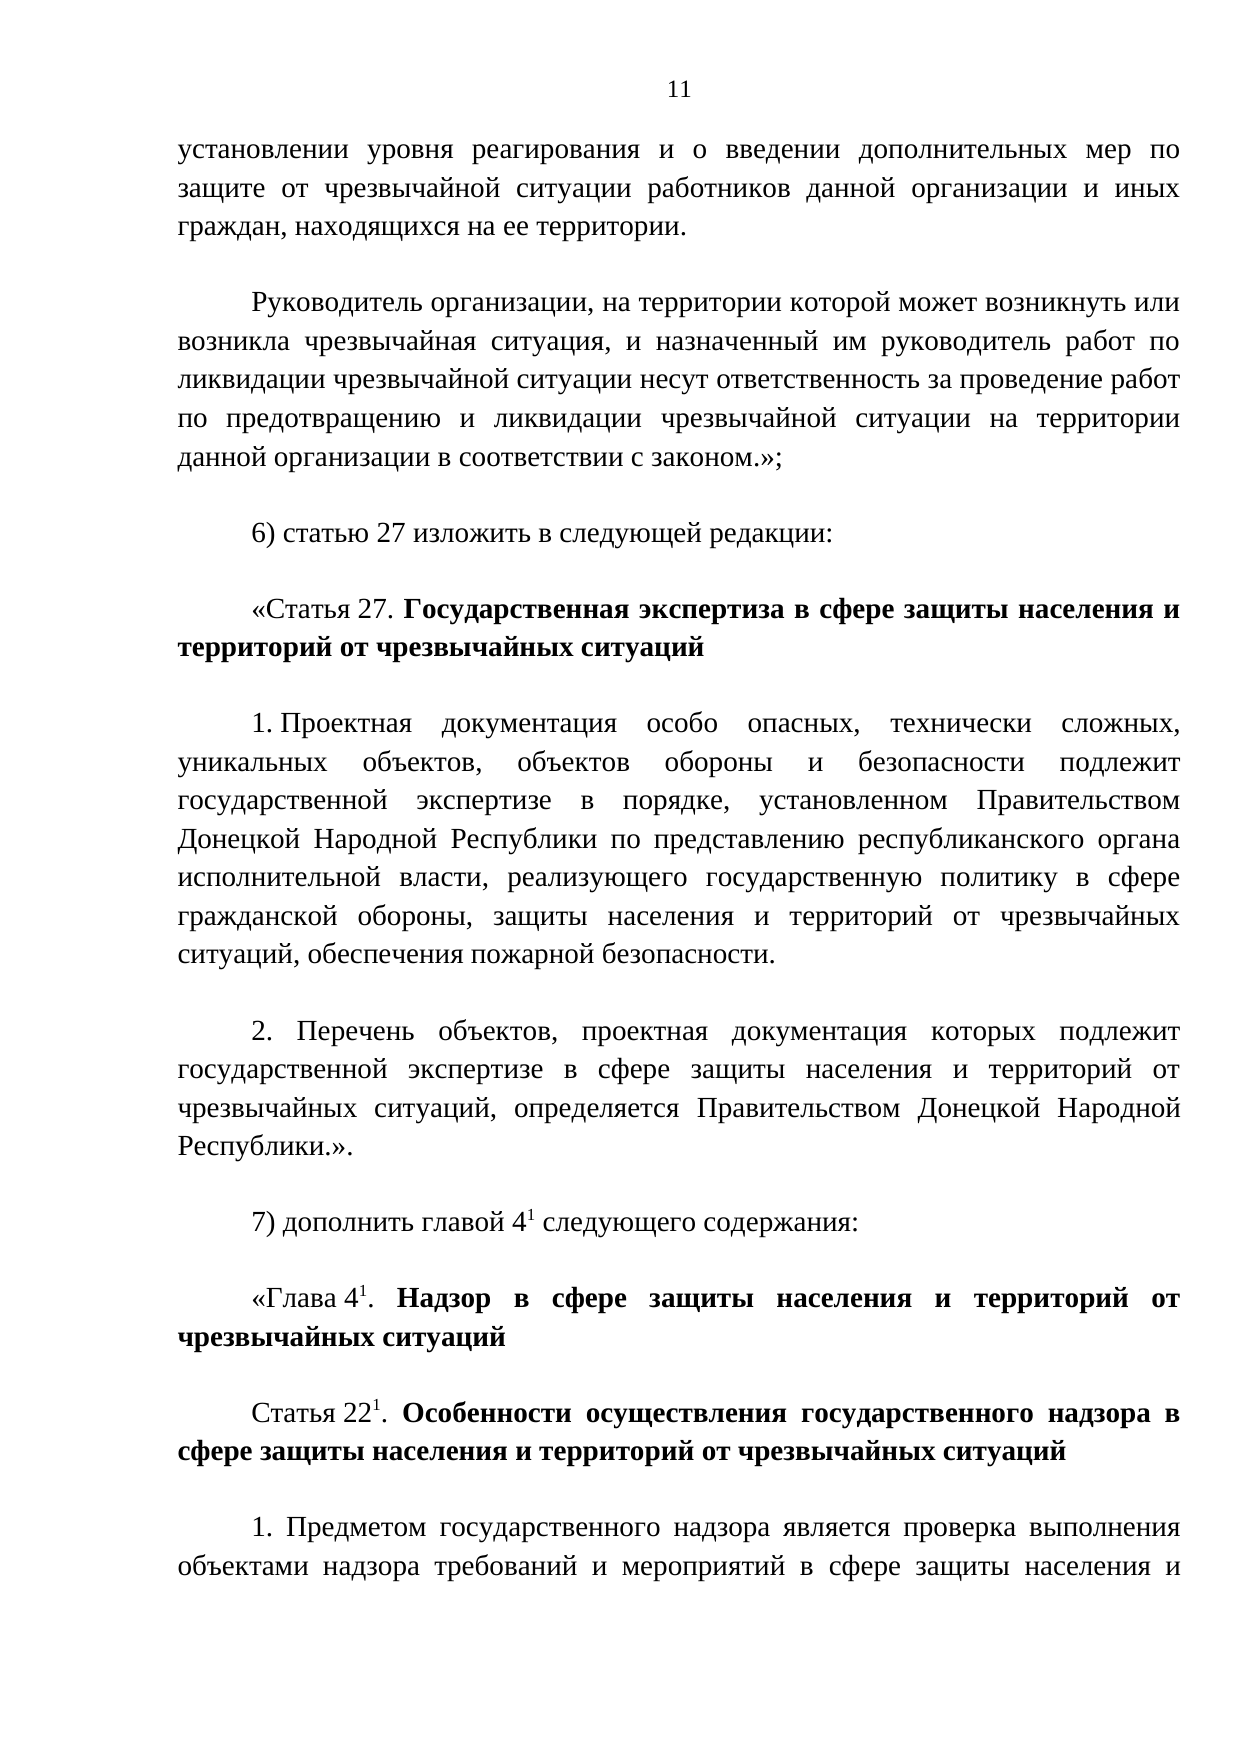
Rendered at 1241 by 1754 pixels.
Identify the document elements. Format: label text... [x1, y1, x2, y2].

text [177, 131, 1181, 242]
text 1. Проектная документация особо опасных, технически сложных, уникальных объектов, объектов обороны и безопасности подлежит государственной экспертизе в порядке, установленном Правительством Донецкой Народной Республики по представлению республиканского органа исполнительной власти, реализующего государственную политику в сфере гражданской обороны, защиты населения и территорий от чрезвычайных ситуаций, обеспечения пожарной безопасности. [177, 705, 1181, 970]
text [177, 1509, 1181, 1582]
text 2. Перечень объектов, проектная документация которых подлежит государственной экспертизе в сфере защиты населения и территорий от чрезвычайных ситуаций, определяется Правительством Донецкой Народной Республики.». [177, 1013, 1181, 1162]
text «Статья 27. Государственная экспертиза в сфере защиты населения и территорий от чрезвычайных ситуаций [177, 591, 1181, 663]
text Руководитель организации, на территории которой может возникнуть или возникла чрезвычайная ситуация, и назначенный им руководитель работ по ликвидации чрезвычайной ситуации несут ответственность за проведение работ по предотвращению и ликвидации чрезвычайной ситуации на территории данной организации в соответствии с законом.»; [177, 284, 1181, 472]
text «Глава 41. Надзор в сфере защиты населения и территорий от чрезвычайных ситуаций [177, 1280, 1181, 1352]
text 6) статью 27 изложить в следующей редакции: [177, 515, 1181, 548]
text Статья 221. Особенности осуществления государственного надзора в сфере защиты населения и территорий от чрезвычайных ситуаций [177, 1395, 1181, 1467]
text 7) дополнить главой 41 следующего содержания: [177, 1204, 1181, 1238]
